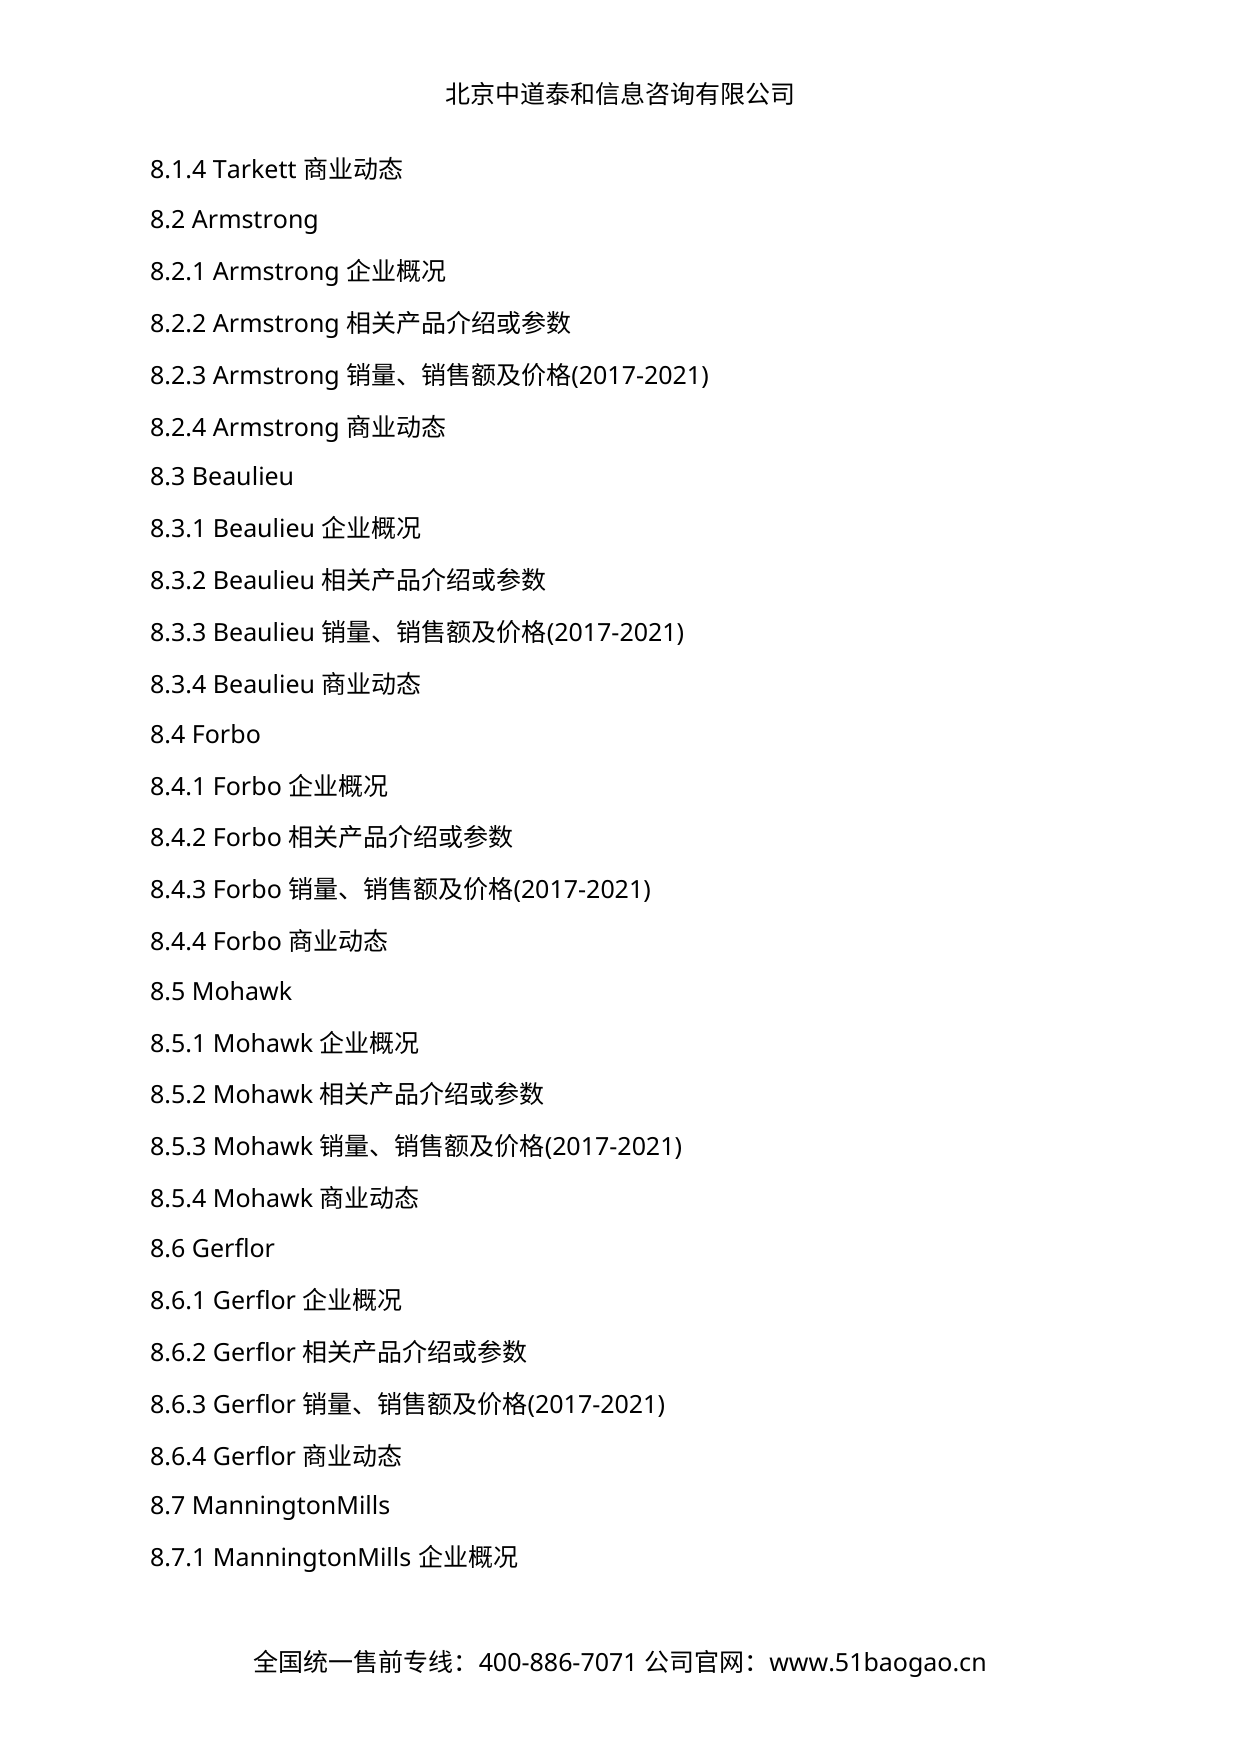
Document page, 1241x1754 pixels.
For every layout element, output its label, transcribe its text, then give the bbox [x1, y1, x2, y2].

text 8.2 Armstrong [150, 202, 1090, 236]
text 8.2.3 Armstrong 销量、销售额及价格(2017-2021) [150, 355, 1090, 392]
text 8.3 Beaulieu [150, 459, 1090, 493]
text 8.6.2 Gerflor 相关产品介绍或参数 [150, 1332, 1090, 1368]
text 8.6.4 Gerflor 商业动态 [150, 1436, 1090, 1472]
text 8.2.1 Armstrong 企业概况 [150, 252, 1090, 288]
text 8.3.4 Beaulieu 商业动态 [150, 664, 1090, 701]
text 8.6 Gerflor [150, 1231, 1090, 1265]
text 8.1.4 Tarkett 商业动态 [150, 150, 1090, 186]
text 8.6.3 Gerflor 销量、销售额及价格(2017-2021) [150, 1384, 1090, 1420]
text 8.4.2 Forbo 相关产品介绍或参数 [150, 818, 1090, 854]
text 8.5.3 Mohawk 销量、销售额及价格(2017-2021) [150, 1127, 1090, 1163]
text 8.7.1 ManningtonMills 企业概况 [150, 1537, 1090, 1574]
text 8.4.4 Forbo 商业动态 [150, 922, 1090, 958]
text 8.3.3 Beaulieu 销量、销售额及价格(2017-2021) [150, 612, 1090, 649]
text 8.2.4 Armstrong 商业动态 [150, 407, 1090, 443]
text 8.2.2 Armstrong 相关产品介绍或参数 [150, 303, 1090, 340]
text 8.4.3 Forbo 销量、销售额及价格(2017-2021) [150, 870, 1090, 906]
text 8.5.1 Mohawk 企业概况 [150, 1023, 1090, 1059]
text 8.5.2 Mohawk 相关产品介绍或参数 [150, 1075, 1090, 1111]
text 8.3.1 Beaulieu 企业概况 [150, 509, 1090, 545]
text 8.5 Mohawk [150, 973, 1090, 1007]
text 8.4 Forbo [150, 716, 1090, 750]
text 8.3.2 Beaulieu 相关产品介绍或参数 [150, 561, 1090, 597]
text 8.6.1 Gerflor 企业概况 [150, 1280, 1090, 1317]
text 8.4.1 Forbo 企业概况 [150, 766, 1090, 802]
text 8.5.4 Mohawk 商业动态 [150, 1179, 1090, 1215]
text 8.7 ManningtonMills [150, 1488, 1090, 1522]
